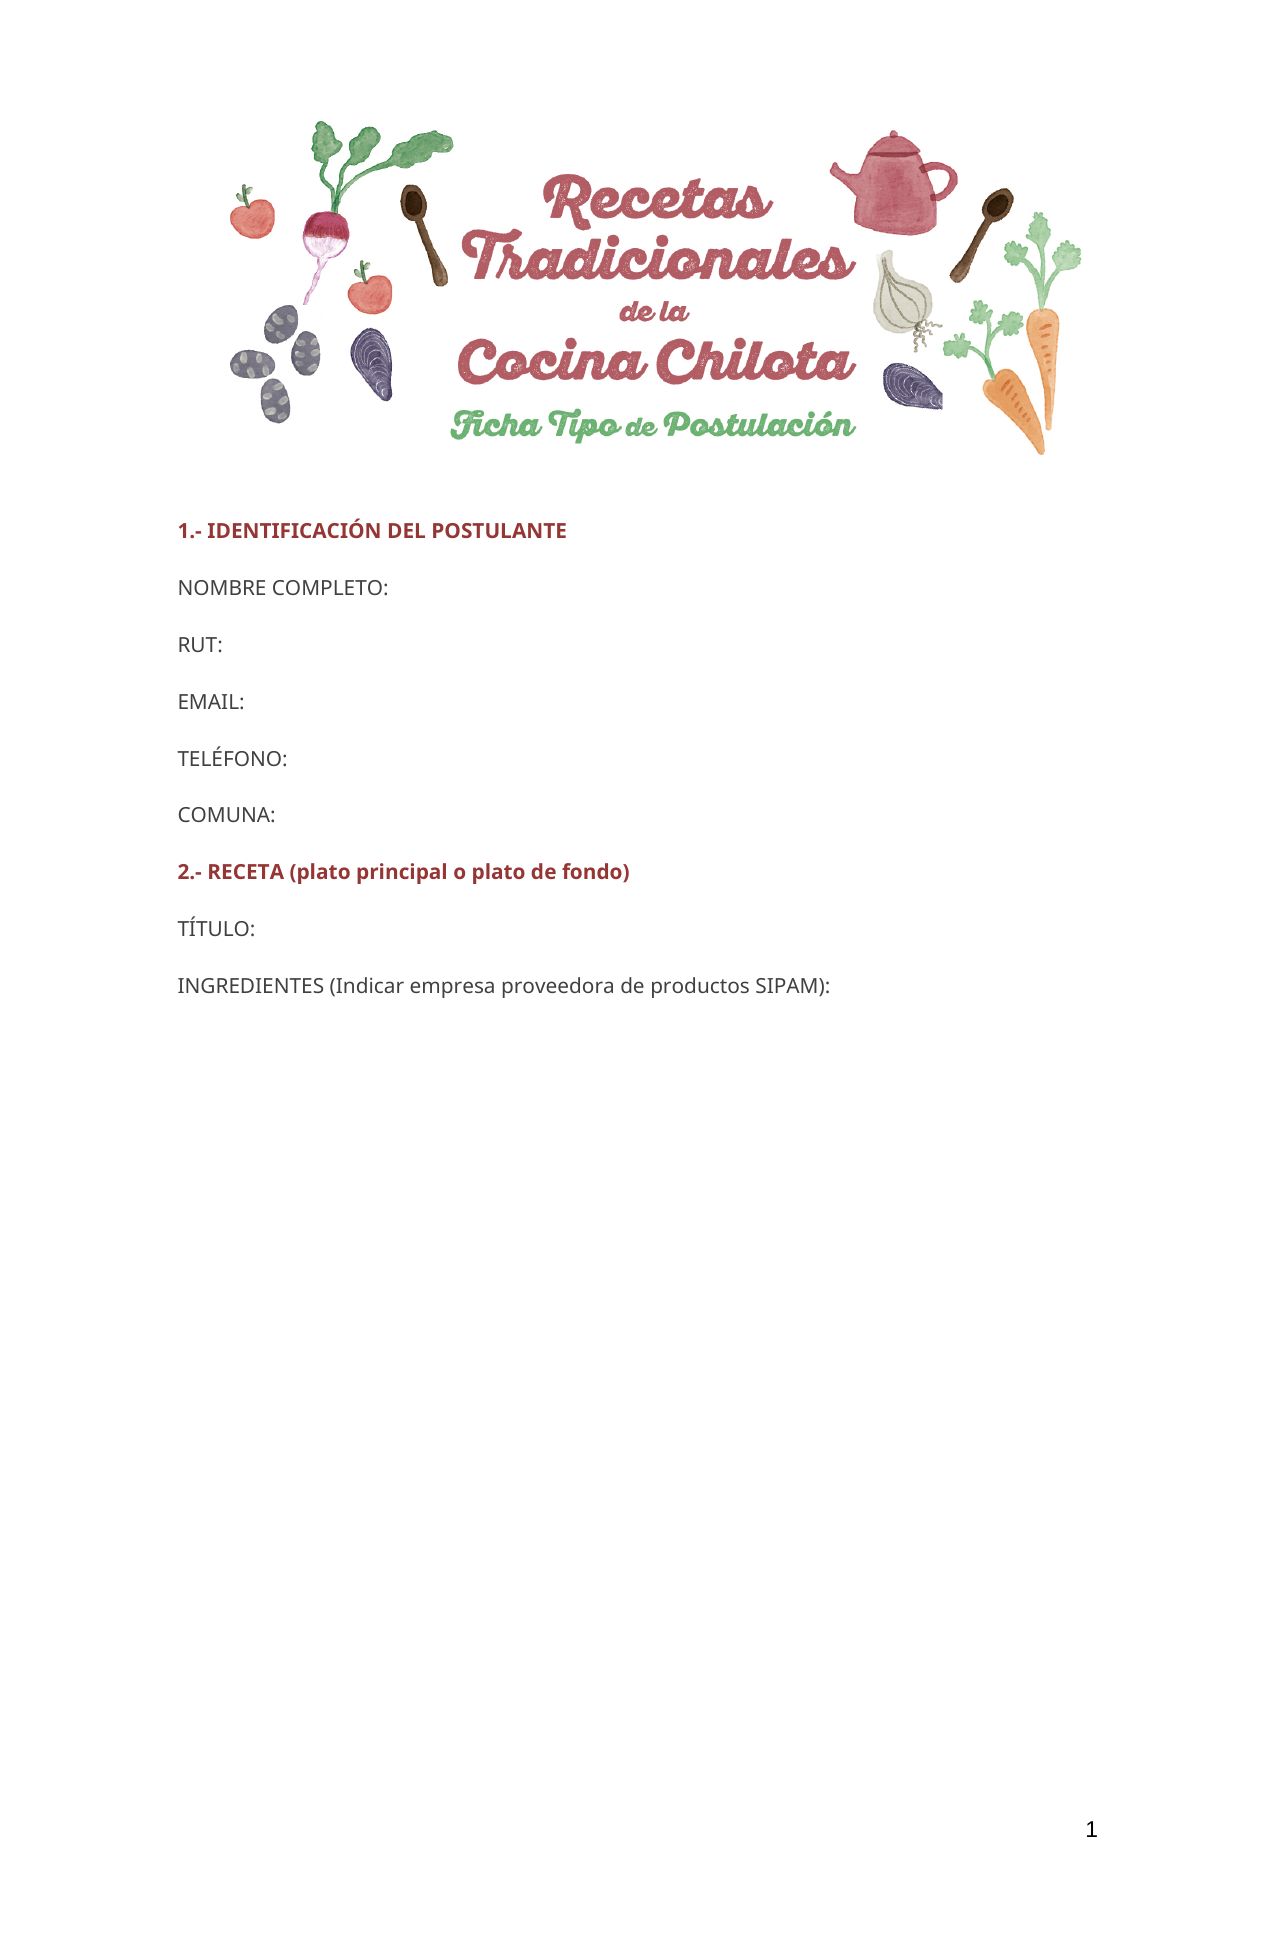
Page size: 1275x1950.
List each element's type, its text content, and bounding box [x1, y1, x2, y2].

text 2.- RECETA (plato principal o plato de fondo) [177, 857, 1098, 886]
text INGREDIENTES (Indicar empresa proveedora de productos SIPAM): [177, 971, 1098, 1000]
text EMAIL: [177, 687, 1098, 715]
text COMUNA: [177, 801, 1098, 829]
text NOMBRE COMPLETO: [177, 573, 1098, 602]
text 1.- IDENTIFICACIÓN DEL POSTULANTE [177, 498, 1098, 545]
picture [177, 80, 1127, 498]
text TELÉFONO: [177, 744, 1098, 772]
text RUT: [177, 630, 1098, 658]
text TÍTULO: [177, 914, 1098, 943]
